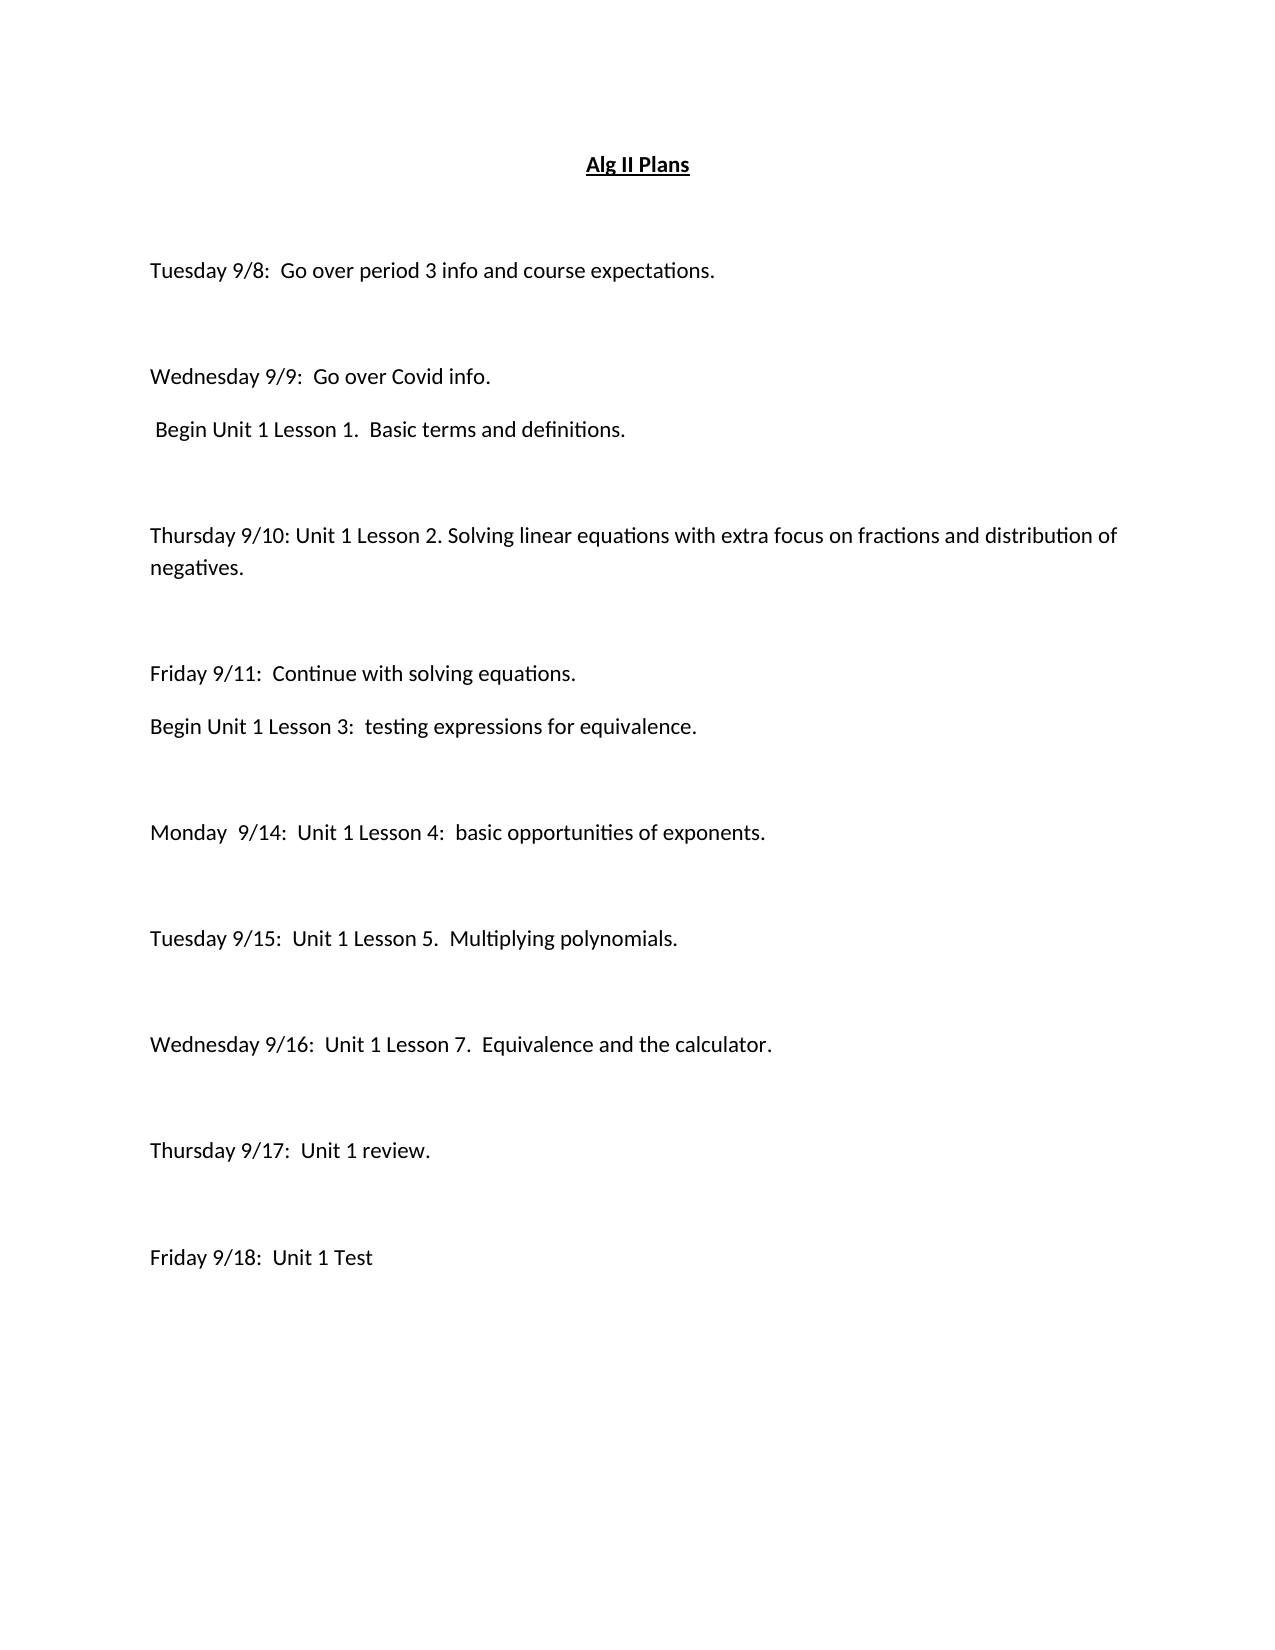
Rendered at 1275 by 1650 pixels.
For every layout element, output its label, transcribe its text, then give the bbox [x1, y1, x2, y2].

text Friday 9/18: Unit 1 Test [150, 1243, 1125, 1271]
text Wednesday 9/9: Go over Covid info. [150, 362, 1125, 390]
text Begin Unit 1 Lesson 1. Basic terms and definitions. [150, 415, 1125, 443]
text Friday 9/11: Continue with solving equations. [150, 659, 1125, 687]
text Wednesday 9/16: Unit 1 Lesson 7. Equivalence and the calculator. [150, 1031, 1125, 1058]
text Thursday 9/10: Unit 1 Lesson 2. Solving linear equations with extra focus on fractions and distribution of negatives. [150, 521, 1125, 581]
text Alg II Plans [150, 150, 1125, 178]
text Tuesday 9/15: Unit 1 Lesson 5. Multiplying polynomials. [150, 924, 1125, 952]
text Tuesday 9/8: Go over period 3 info and course expectations. [150, 256, 1125, 284]
text Monday 9/14: Unit 1 Lesson 4: basic opportunities of exponents. [150, 818, 1125, 846]
text Thursday 9/17: Unit 1 review. [150, 1137, 1125, 1164]
text Begin Unit 1 Lesson 3: testing expressions for equivalence. [150, 712, 1125, 740]
